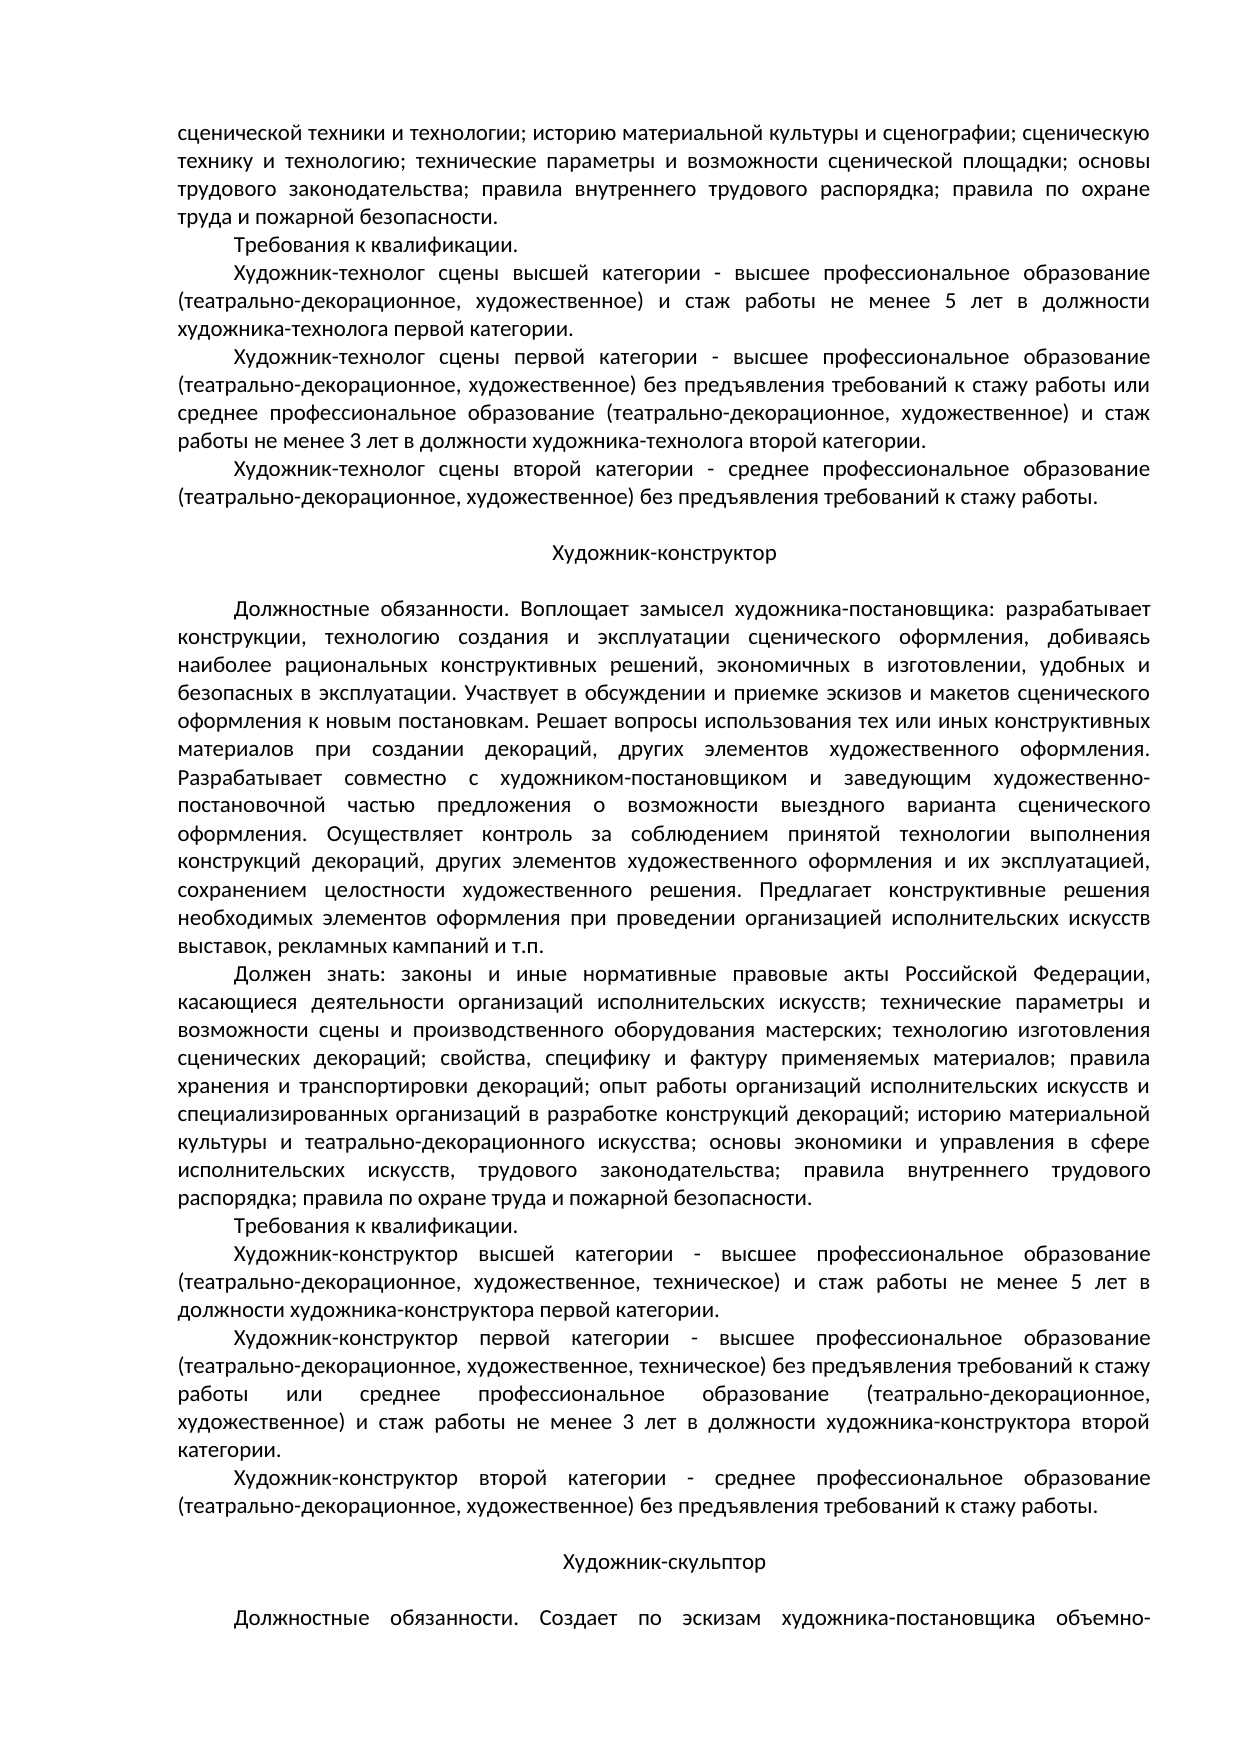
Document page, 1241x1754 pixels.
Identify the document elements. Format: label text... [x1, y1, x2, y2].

text Должностные обязанности. Воплощает замысел художника-постановщика: разрабатывает конструкции, технологию создания и эксплуатации сценического оформления, добиваясь наиболее рациональных конструктивных решений, экономичных в изготовлении, удобных и безопасных в эксплуатации. Участвует в обсуждении и приемке эскизов и макетов сценического оформления к новым постановкам. Решает вопросы использования тех или иных конструктивных материалов при создании декораций, других элементов художественного оформления. Разрабатывает совместно с художником-постановщиком и заведующим художественно-постановочной частью предложения о возможности выездного варианта сценического оформления. Осуществляет контроль за соблюдением принятой технологии выполнения конструкций декораций, других элементов художественного оформления и их эксплуатацией, сохранением целостности художественного решения. Предлагает конструктивные решения необходимых элементов оформления при проведении организацией исполнительских искусств выставок, рекламных кампаний и т.п. [177, 594, 1152, 959]
text Художник-конструктор высшей категории - высшее профессиональное образование (театрально-декорационное, художественное, техническое) и стаж работы не менее 5 лет в должности художника-конструктора первой категории. [177, 1239, 1152, 1323]
text Требования к квалификации. [177, 1211, 1152, 1239]
text Художник-технолог сцены первой категории - высшее профессиональное образование (театрально-декорационное, художественное) без предъявления требований к стажу работы или среднее профессиональное образование (театрально-декорационное, художественное) и стаж работы не менее 3 лет в должности художника-технолога второй категории. [177, 342, 1152, 454]
text Должен знать: законы и иные нормативные правовые акты Российской Федерации, касающиеся деятельности организаций исполнительских искусств; технические параметры и возможности сцены и производственного оборудования мастерских; технологию изготовления сценических декораций; свойства, специфику и фактуру применяемых материалов; правила хранения и транспортировки декораций; опыт работы организаций исполнительских искусств и специализированных организаций в разработке конструкций декораций; историю материальной культуры и театрально-декорационного искусства; основы экономики и управления в сфере исполнительских искусств, трудового законодательства; правила внутреннего трудового распорядка; правила по охране труда и пожарной безопасности. [177, 959, 1152, 1211]
text Художник-технолог сцены второй категории - среднее профессиональное образование (театрально-декорационное, художественное) без предъявления требований к стажу работы. [177, 454, 1152, 510]
text Художник-скульптор [177, 1547, 1152, 1575]
text Художник-технолог сцены высшей категории - высшее профессиональное образование (театрально-декорационное, художественное) и стаж работы не менее 5 лет в должности художника-технолога первой категории. [177, 258, 1152, 342]
text Художник-конструктор [177, 538, 1152, 566]
text Требования к квалификации. [177, 230, 1152, 258]
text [177, 118, 1152, 230]
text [177, 1603, 1152, 1631]
text Художник-конструктор второй категории - среднее профессиональное образование (театрально-декорационное, художественное) без предъявления требований к стажу работы. [177, 1463, 1152, 1519]
text Художник-конструктор первой категории - высшее профессиональное образование (театрально-декорационное, художественное, техническое) без предъявления требований к стажу работы или среднее профессиональное образование (театрально-декорационное, художественное) и стаж работы не менее 3 лет в должности художника-конструктора второй категории. [177, 1323, 1152, 1463]
